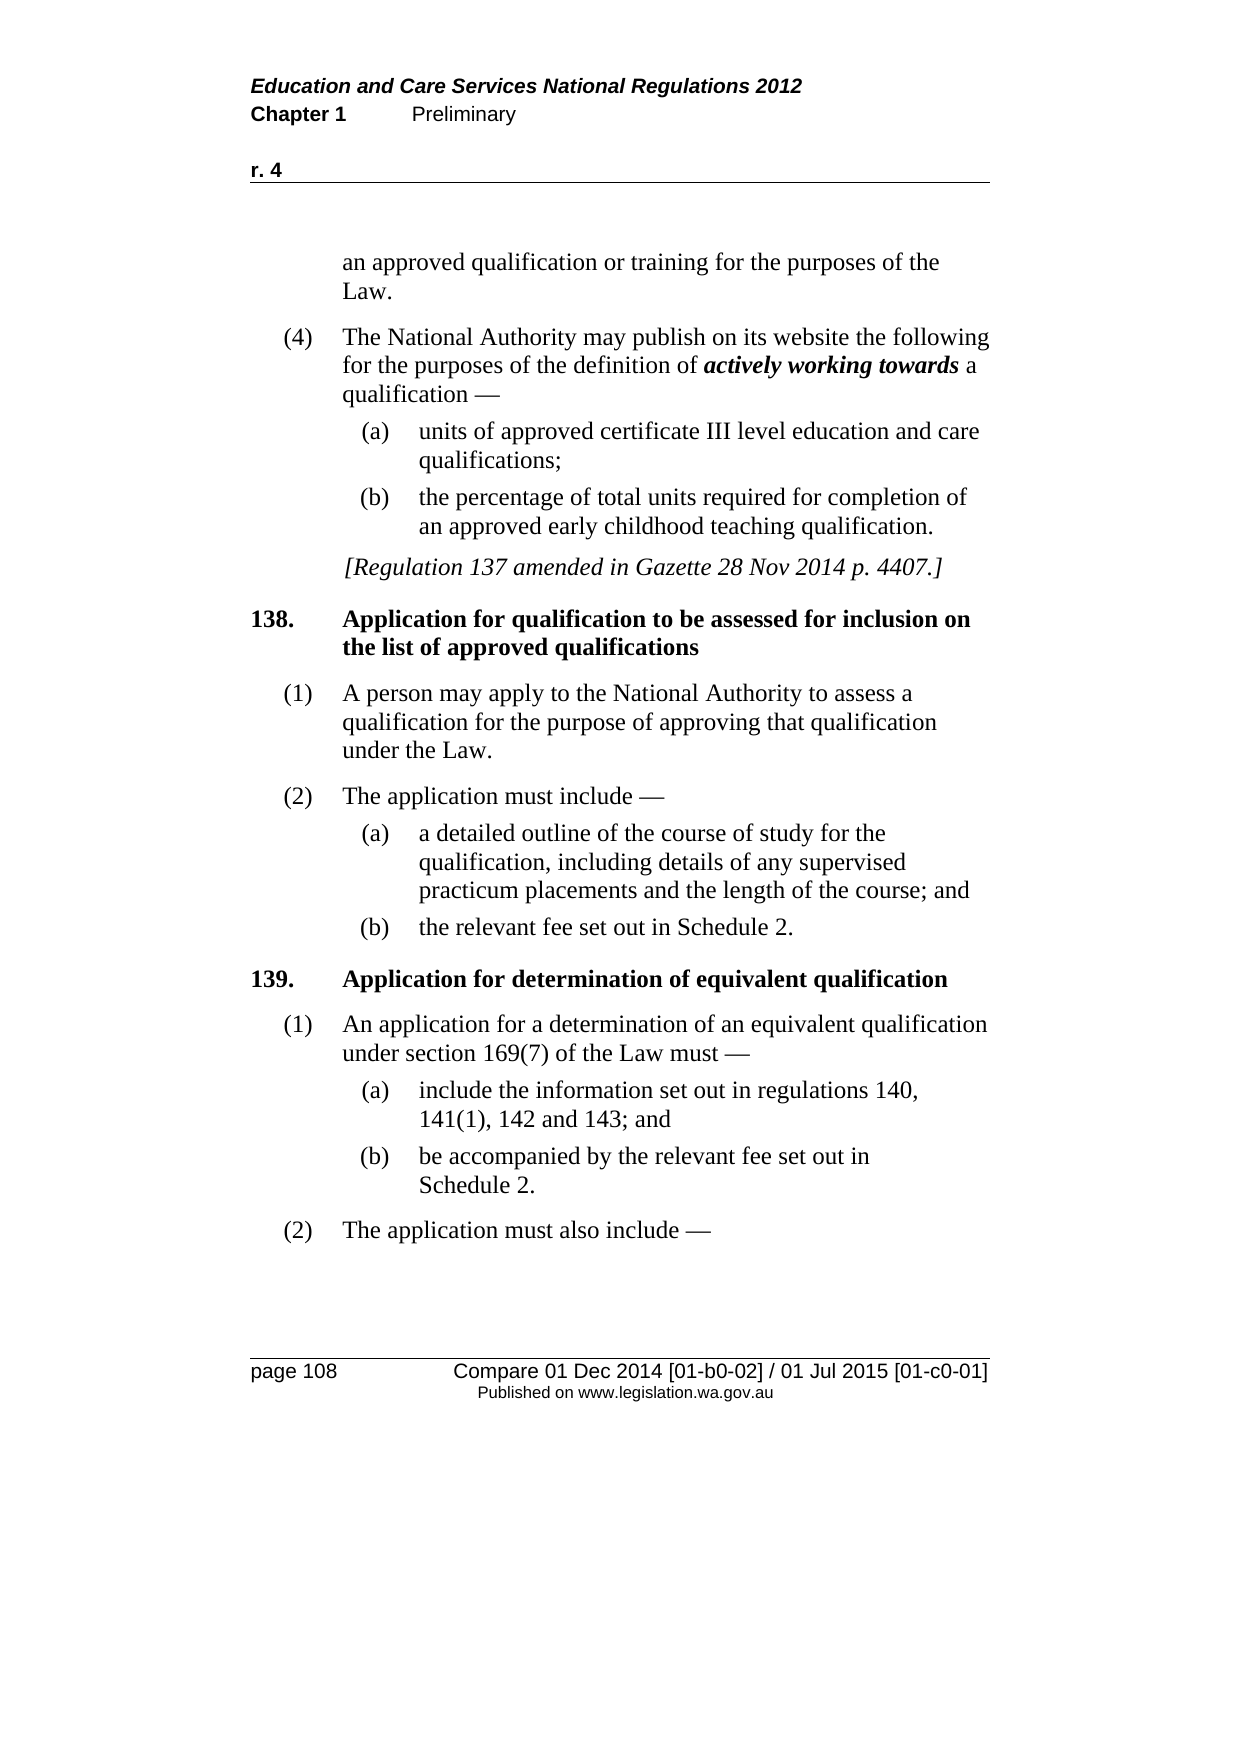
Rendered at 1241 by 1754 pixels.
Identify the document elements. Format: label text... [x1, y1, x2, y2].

text [Regulation 137 amended in Gazette 28 Nov 2014 p. 4407.] [250, 552, 990, 581]
text (a) include the information set out in regulations 140, 141(1), 142 and 143; and [250, 1075, 990, 1133]
text (2) The application must include — [250, 781, 990, 809]
text (b) the relevant fee set out in Schedule 2. [250, 912, 990, 941]
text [250, 247, 990, 305]
subtitle 139. Application for determination of equivalent qualification [250, 964, 990, 993]
text (a) a detailed outline of the course of study for the qualification, including details of any supervised practicum placements and the length of the course; and [250, 818, 990, 904]
text (b) the percentage of total units required for completion of an approved early childhood teaching qualification. [250, 482, 990, 539]
text (4) The National Authority may publish on its website the following for the purposes of the definition of actively working towards a qualification — [250, 322, 990, 408]
text (1) A person may apply to the National Authority to assess a qualification for the purpose of approving that qualification under the Law. [250, 678, 990, 764]
text (b) be accompanied by the relevant fee set out in Schedule 2. [250, 1141, 990, 1199]
text (1) An application for a determination of an equivalent qualification under section 169(7) of the Law must — [250, 1009, 990, 1067]
text (a) units of approved certificate III level education and care qualifications; [250, 416, 990, 474]
text (2) The application must also include — [250, 1215, 990, 1244]
subtitle 138. Application for qualification to be assessed for inclusion on the list of approved qualifications [250, 604, 990, 661]
